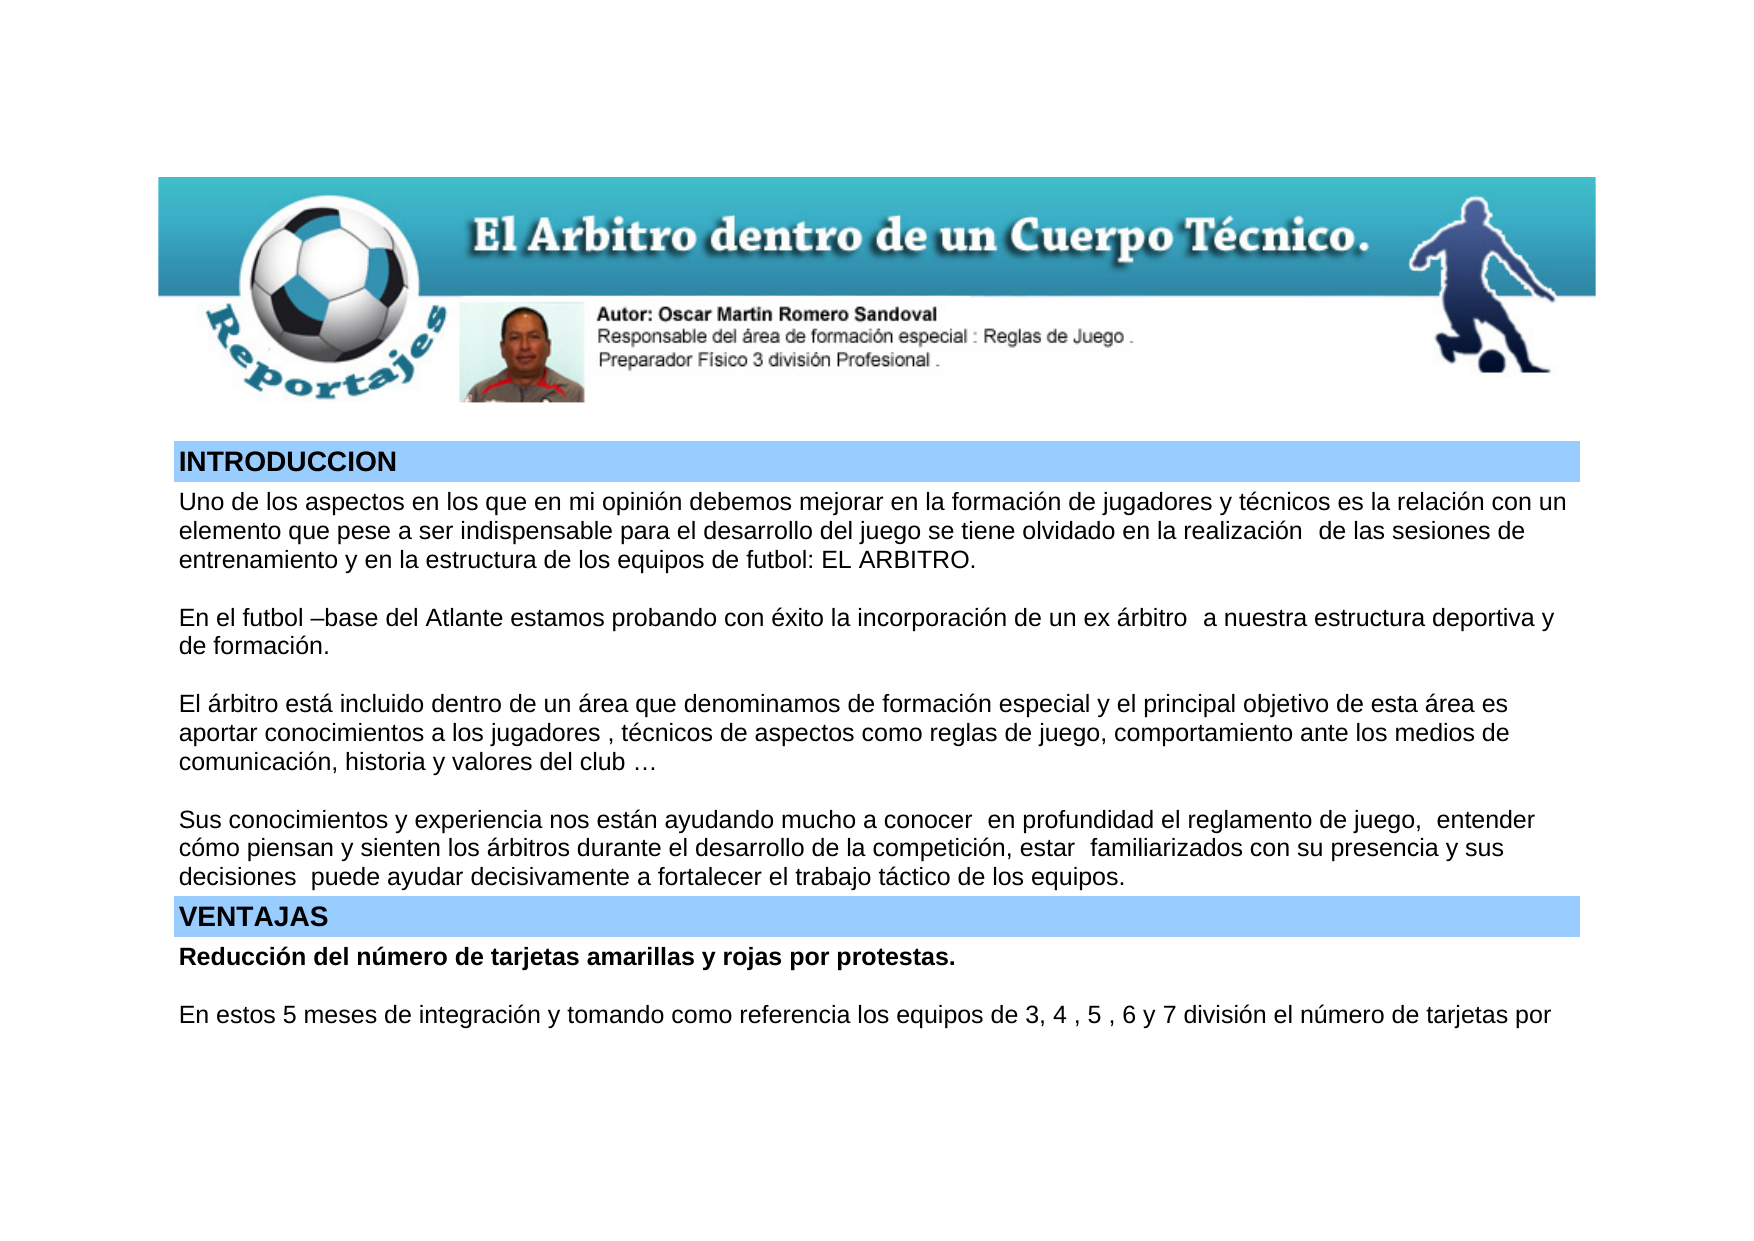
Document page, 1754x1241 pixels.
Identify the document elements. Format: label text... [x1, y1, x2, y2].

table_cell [174, 938, 1580, 1033]
table_cell VENTAJAS [174, 896, 1580, 937]
table_cell Uno de los aspectos en los que en mi opinión debemos mejorar en la formación de jugadores y técnicos es la relación con un elemento que pese a ser indispensable para el desarrollo del juego se tiene olvidado en la realización de las sesiones de entrenamiento y en la estructura de los equipos de futbol: EL ARBITRO. En el futbol –base del Atlante estamos probando con éxito la incorporación de un ex árbitro a nuestra estructura deportiva y de formación. El árbitro está incluido dentro de un área que denominamos de formación especial y el principal objetivo de esta área es aportar conocimientos a los jugadores , técnicos de aspectos como reglas de juego, comportamiento ante los medios de comunicación, historia y valores del club … Sus conocimientos y experiencia nos están ayudando mucho a conocer en profundidad el reglamento de juego, entender cómo piensan y sienten los árbitros durante el desarrollo de la competición, estar familiarizados con su presencia y sus decisiones puede ayudar decisivamente a fortalecer el trabajo táctico de los equipos. [174, 483, 1580, 896]
table_cell INTRODUCCION [174, 441, 1580, 482]
picture [158, 177, 1596, 412]
